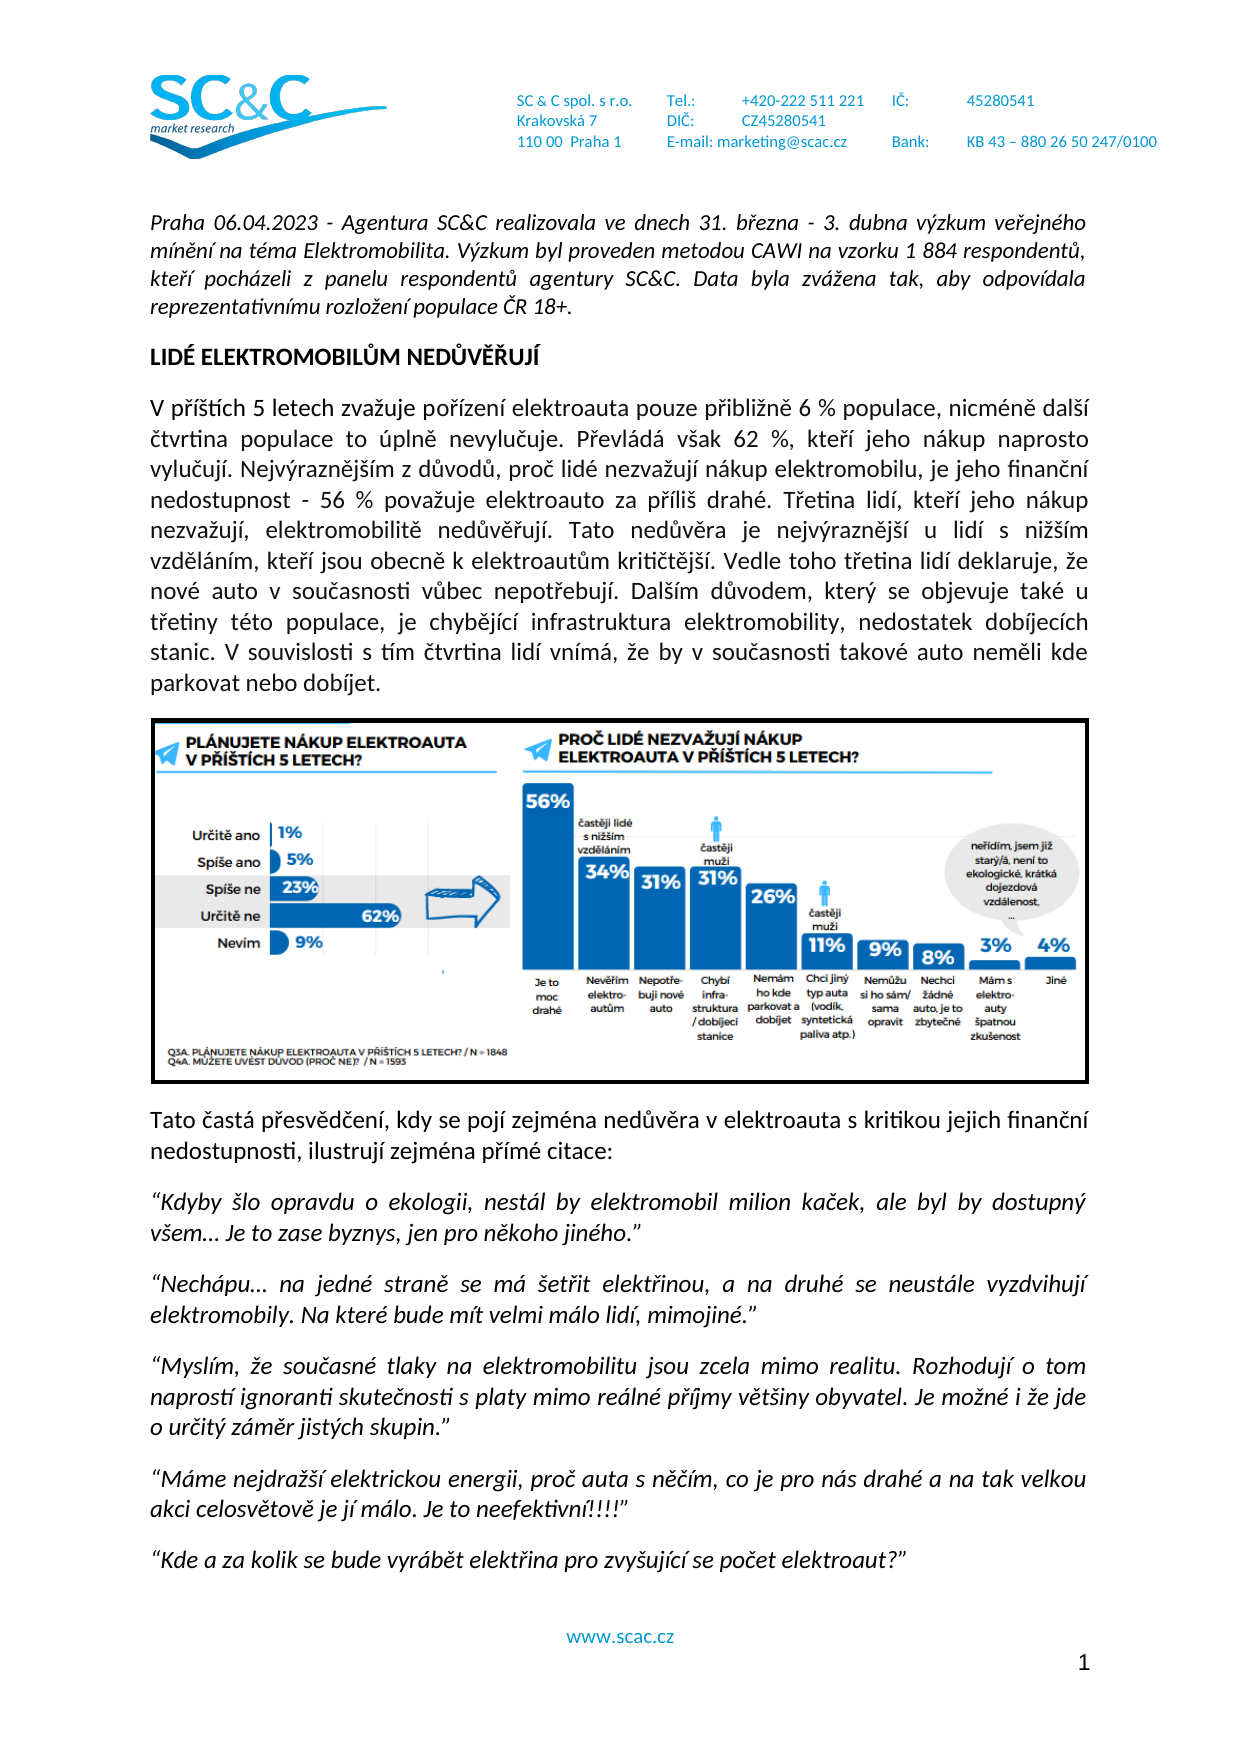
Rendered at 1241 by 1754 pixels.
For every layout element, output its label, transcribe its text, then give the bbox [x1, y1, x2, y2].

picture [787, 136, 798, 149]
text “Myslím, že současné tlaky na elektromobilitu jsou zcela mimo realitu. Rozhodují o tom naprostí ignoranti skutečnosti s platy mimo reálné příjmy většiny obyvatel. Je možné i že jde o určitý záměr jistých skupin.” [150, 1350, 1090, 1442]
picture [150, 75, 179, 113]
text Praha 06.04.2023 - Agentura SC&C realizovala ve dnech 31. března - 3. dubna výzkum veřejného mínění na téma Elektromobilita. Výzkum byl proveden metodou CAWI na vzorku 1 884 respondentů, kteří pocházeli z panelu respondentů agentury SC&C. Data byla zvážena tak, aby odpovídala reprezentativnímu rozložení populace ČR 18+. [150, 208, 1090, 320]
picture [203, 110, 387, 159]
text LIDÉ ELEKTROMOBILŮM NEDŮVĚŘUJÍ [150, 341, 1090, 371]
text Tato častá přesvědčení, kdy se pojí zejména nedůvěra v elektroauta s kritikou jejich finanční nedostupnosti, ilustrují zejména přímé citace: [150, 1105, 1090, 1166]
picture [150, 75, 284, 159]
text “Nechápu… na jedné straně se má šetřit elektřinou, a na druhé se neustále vyzdvihují elektromobily. Na které bude mít velmi málo lidí, mimojiné.” [150, 1268, 1090, 1329]
picture [280, 75, 387, 115]
text V příštích 5 letech zvažuje pořízení elektroauta pouze přibližně 6 % populace, nicméně další čtvrtina populace to úplně nevylučuje. Převládá však 62 %, kteří jeho nákup naprosto vylučují. Nejvýraznějším z důvodů, proč lidé nezvažují nákup elektromobilu, je jeho finanční nedostupnost - 56 % považuje elektroauto za příliš drahé. Třetina lidí, kteří jeho nákup nezvažují, elektromobilitě nedůvěřují. Tato nedůvěra je nejvýraznější u lidí s nižším vzděláním, kteří jsou obecně k elektroautům kritičtější. Vedle toho třetina lidí deklaruje, že nové auto v současnosti vůbec nepotřebují. Dalším důvodem, který se objevuje také u třetiny této populace, je chybějící infrastruktura elektromobility, nedostatek dobíjecích stanic. V souvislosti s tím čtvrtina lidí vnímá, že by v současnosti takové auto neměli kde parkovat nebo dobíjet. [150, 392, 1090, 697]
text “Kdyby šlo opravdu o ekologii, nestál by elektromobil milion kaček, ale byl by dostupný všem… Je to zase byznys, jen pro někoho jiného.” [150, 1187, 1090, 1248]
picture [155, 723, 1085, 1080]
text “Kde a za kolik se bude vyrábět elektřina pro zvyšující se počet elektroaut?” [150, 1544, 1090, 1575]
text “Máme nejdražší elektrickou energii, proč auta s něčím, co je pro nás drahé a na tak velkou akci celosvětově je jí málo. Je to neefektivní!!!!” [150, 1463, 1090, 1524]
